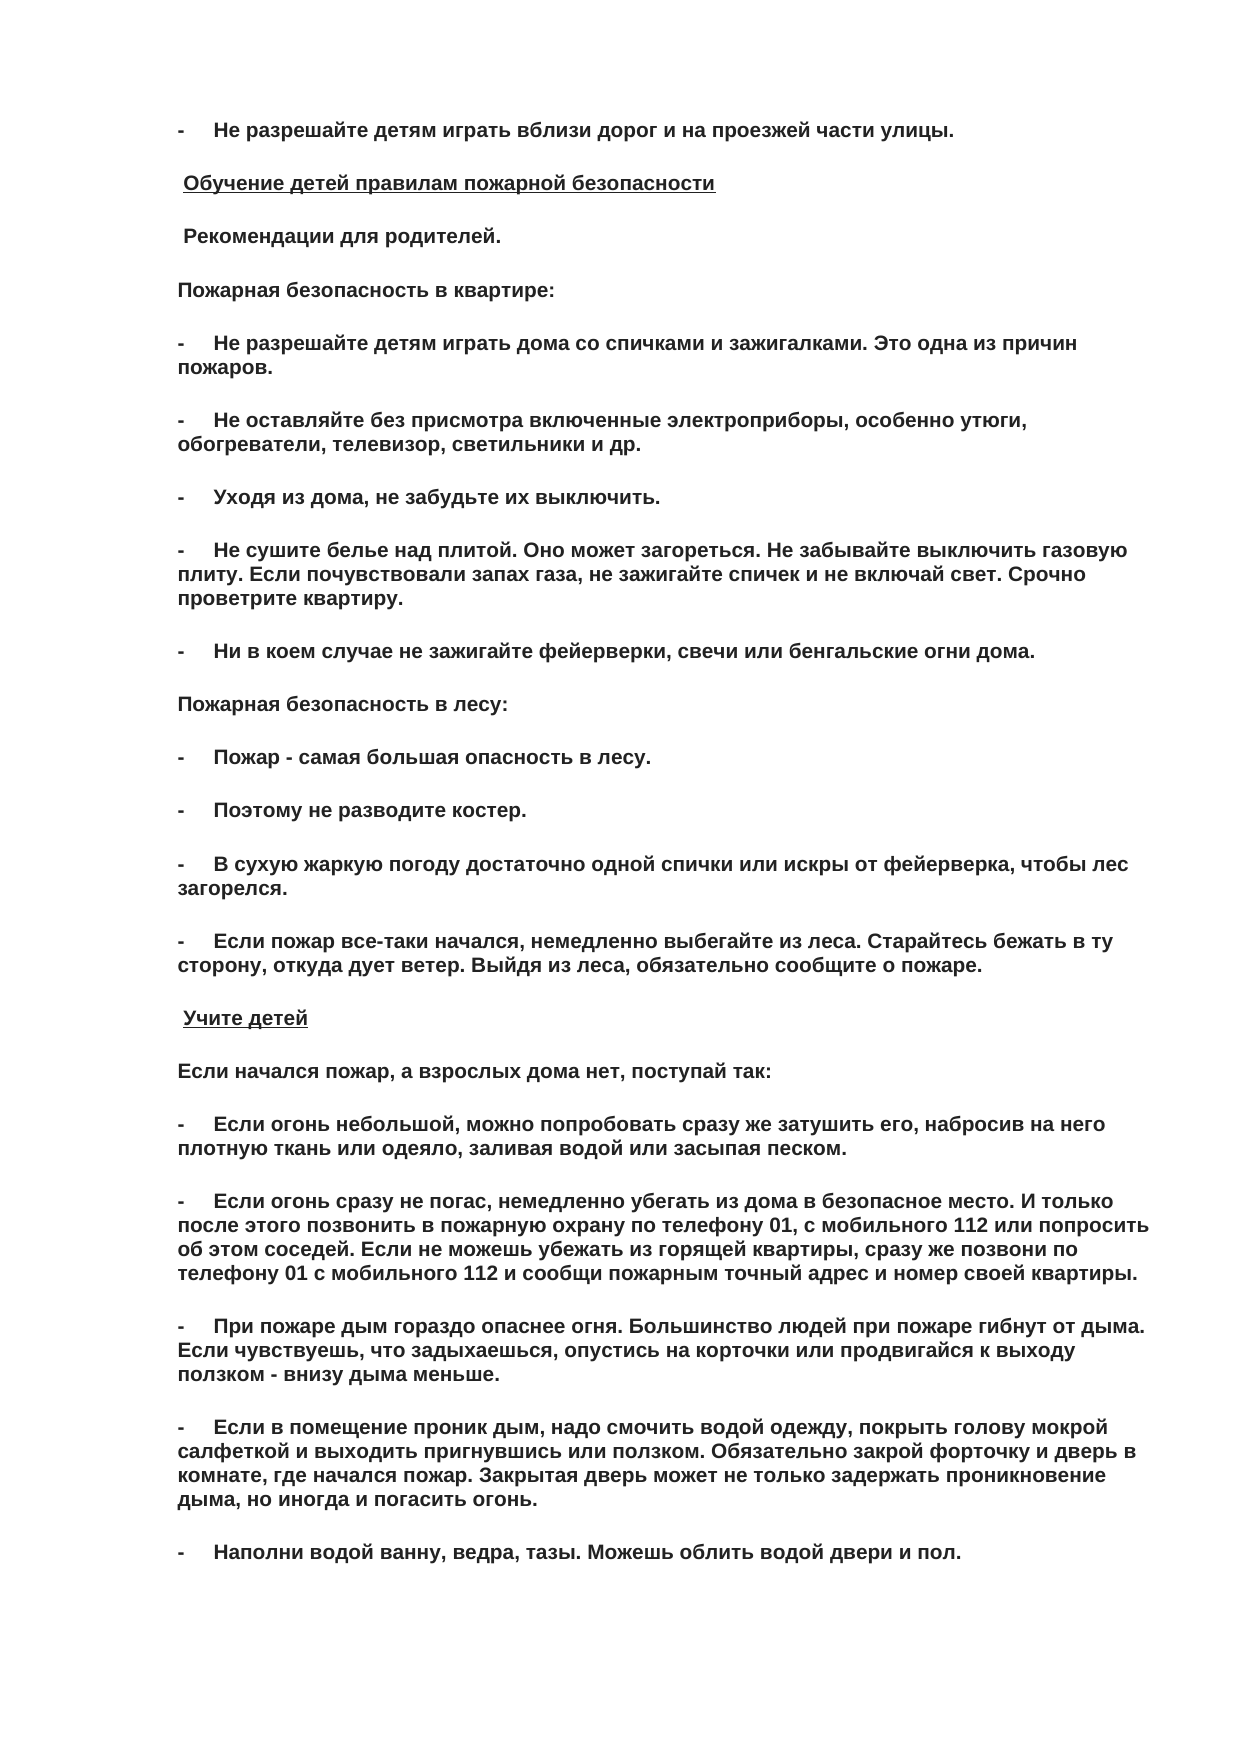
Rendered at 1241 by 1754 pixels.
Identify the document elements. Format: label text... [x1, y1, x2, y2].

text - Ни в коем случае не зажигайте фейерверки, свечи или бенгальские огни дома. [177, 639, 1152, 663]
text Пожарная безопасность в лесу: [177, 692, 1152, 716]
text - Если пожар все-таки начался, немедленно выбегайте из леса. Старайтесь бежать в ту сторону, откуда дует ветер. Выйдя из леса, обязательно сообщите о пожаре. [177, 928, 1152, 976]
text - Поэтому не разводите костер. [177, 798, 1152, 822]
text - Если огонь сразу не погас, немедленно убегать из дома в безопасное место. И только после этого позвонить в пожарную охрану по телефону 01, с мобильного 112 или попросить об этом соседей. Если не можешь убежать из горящей квартиры, сразу же позвони по телефону 01 с мобильного 112 и сообщи пожарным точный адрес и номер своей квартиры. [177, 1189, 1152, 1285]
text - Не сушите белье над плитой. Оно может загореться. Не забывайте выключить газовую плиту. Если почувствовали запах газа, не зажигайте спичек и не включай свет. Срочно проветрите квартиру. [177, 538, 1152, 610]
text - Если огонь небольшой, можно попробовать сразу же затушить его, набросив на него плотную ткань или одеяло, заливая водой или засыпая песком. [177, 1112, 1152, 1160]
text - Не разрешайте детям играть дома со спичками и зажигалками. Это одна из причин пожаров. [177, 331, 1152, 378]
text - Наполни водой ванну, ведра, тазы. Можешь облить водой двери и пол. [177, 1540, 1152, 1564]
text - Не оставляйте без присмотра включенные электроприборы, особенно утюги, обогреватели, телевизор, светильники и др. [177, 408, 1152, 456]
text Обучение детей правилам пожарной безопасности [177, 171, 1152, 195]
text - Уходя из дома, не забудьте их выключить. [177, 485, 1152, 509]
text Если начался пожар, а взрослых дома нет, поступай так: [177, 1059, 1152, 1083]
text Учите детей [177, 1006, 1152, 1029]
text Рекомендации для родителей. [177, 224, 1152, 248]
text - Пожар - самая большая опасность в лесу. [177, 745, 1152, 769]
text - При пожаре дым гораздо опаснее огня. Большинство людей при пожаре гибнут от дыма. Если чувствуешь, что задыхаешься, опустись на корточки или продвигайся к выходу ползком - внизу дыма меньше. [177, 1314, 1152, 1386]
text - Не разрешайте детям играть вблизи дорог и на проезжей части улицы. [177, 118, 1152, 142]
text Пожарная безопасность в квартире: [177, 277, 1152, 301]
text - Если в помещение проник дым, надо смочить водой одежду, покрыть голову мокрой салфеткой и выходить пригнувшись или ползком. Обязательно закрой форточку и дверь в комнате, где начался пожар. Закрытая дверь может не только задержать проникновение дыма, но иногда и погасить огонь. [177, 1415, 1152, 1511]
text - В сухую жаркую погоду достаточно одной спички или искры от фейерверка, чтобы лес загорелся. [177, 851, 1152, 899]
